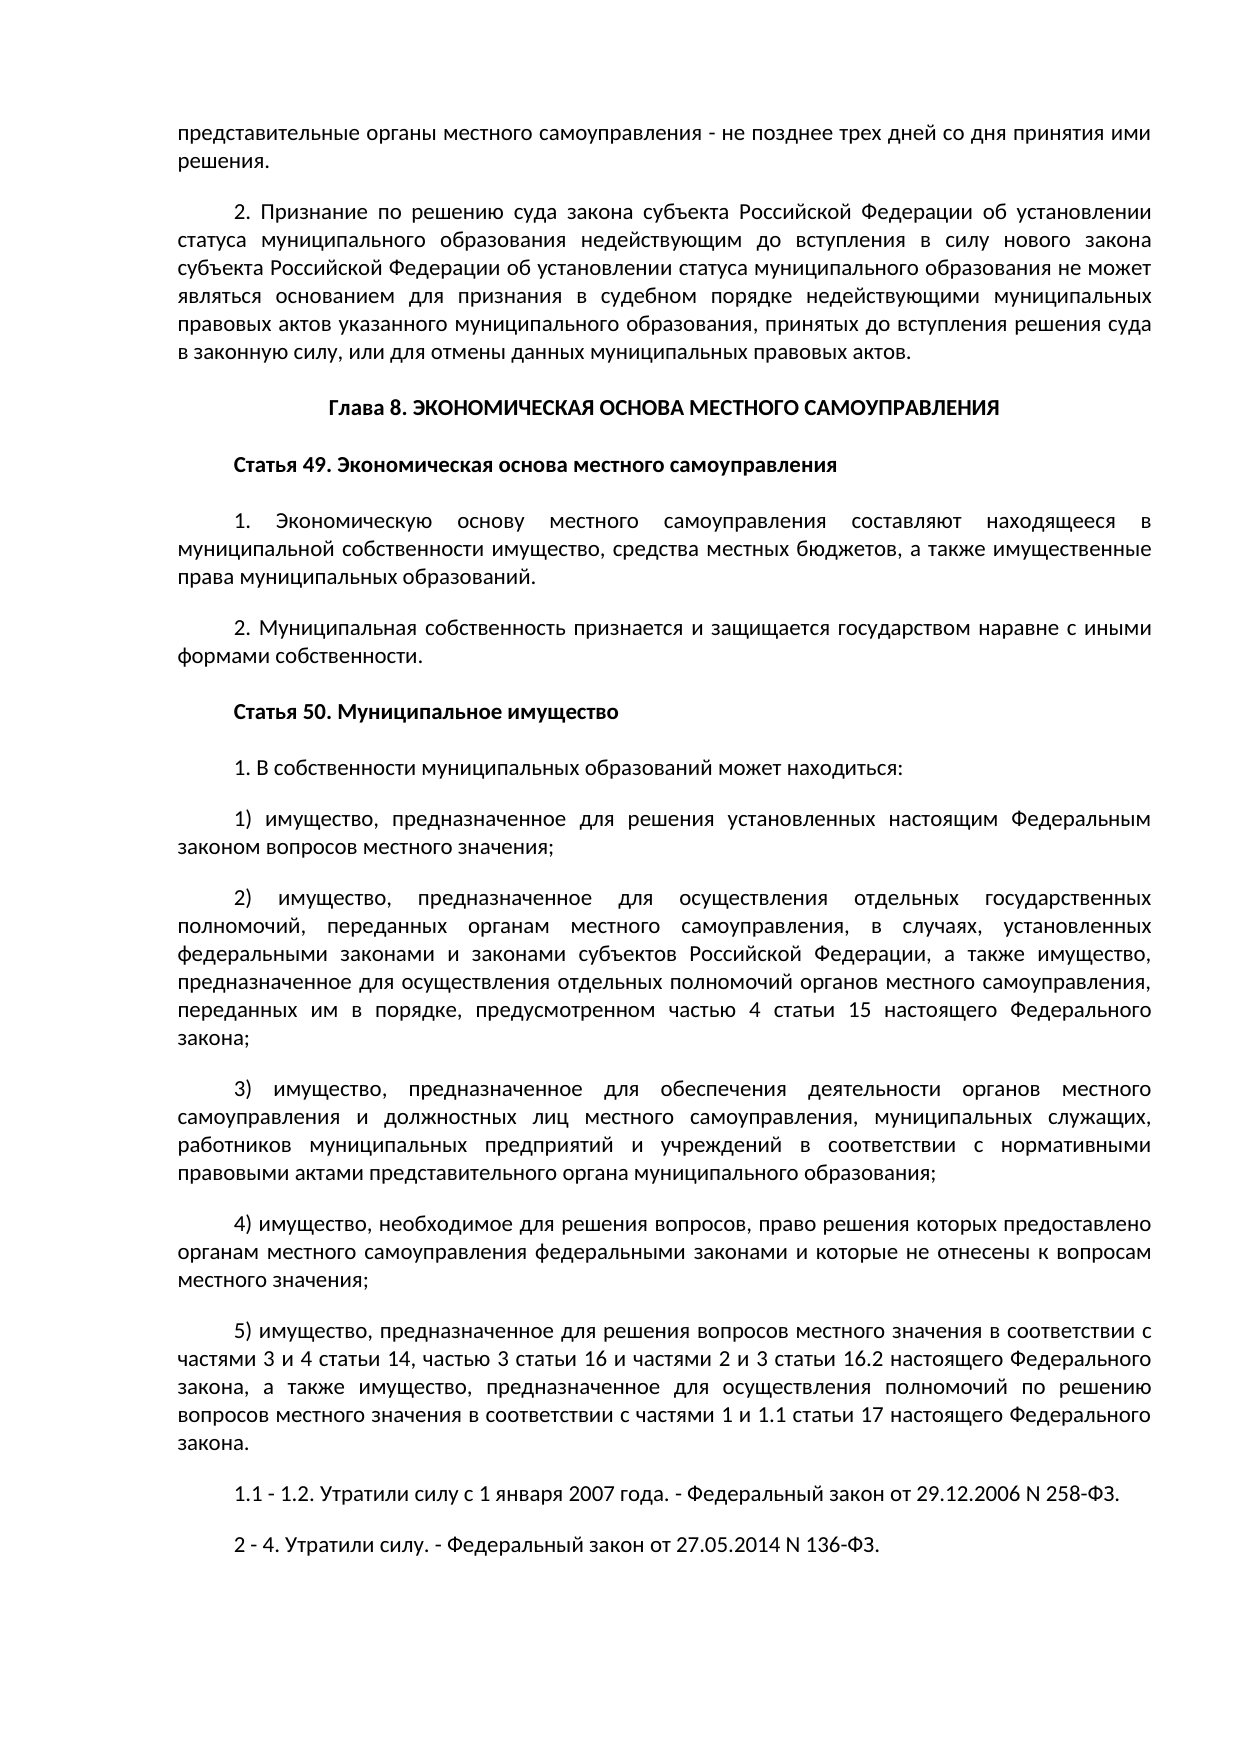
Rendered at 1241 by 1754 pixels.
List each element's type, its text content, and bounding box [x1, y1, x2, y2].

text 2) имущество, предназначенное для осуществления отдельных государственных полномочий, переданных органам местного самоуправления, в случаях, установленных федеральными законами и законами субъектов Российской Федерации, а также имущество, предназначенное для осуществления отдельных полномочий органов местного самоуправления, переданных им в порядке, предусмотренном частью 4 статьи 15 настоящего Федерального закона; [177, 883, 1152, 1051]
text 1) имущество, предназначенное для решения установленных настоящим Федеральным законом вопросов местного значения; [177, 804, 1152, 860]
text 2 - 4. Утратили силу. - Федеральный закон от 27.05.2014 N 136-ФЗ. [177, 1530, 1152, 1558]
text Статья 49. Экономическая основа местного самоуправления [177, 450, 1152, 478]
text 2. Муниципальная собственность признается и защищается государством наравне с иными формами собственности. [177, 613, 1152, 669]
text 4) имущество, необходимое для решения вопросов, право решения которых предоставлено органам местного самоуправления федеральными законами и которые не отнесены к вопросам местного значения; [177, 1209, 1152, 1293]
text 5) имущество, предназначенное для решения вопросов местного значения в соответствии с частями 3 и 4 статьи 14, частью 3 статьи 16 и частями 2 и 3 статьи 16.2 настоящего Федерального закона, а также имущество, предназначенное для осуществления полномочий по решению вопросов местного значения в соответствии с частями 1 и 1.1 статьи 17 настоящего Федерального закона. [177, 1316, 1152, 1456]
text Статья 50. Муниципальное имущество [177, 697, 1152, 725]
text 1. В собственности муниципальных образований может находиться: [177, 753, 1152, 781]
text 2. Признание по решению суда закона субъекта Российской Федерации об установлении статуса муниципального образования недействующим до вступления в силу нового закона субъекта Российской Федерации об установлении статуса муниципального образования не может являться основанием для признания в судебном порядке недействующими муниципальных правовых актов указанного муниципального образования, принятых до вступления решения суда в законную силу, или для отмены данных муниципальных правовых актов. [177, 197, 1152, 365]
text 3) имущество, предназначенное для обеспечения деятельности органов местного самоуправления и должностных лиц местного самоуправления, муниципальных служащих, работников муниципальных предприятий и учреждений в соответствии с нормативными правовыми актами представительного органа муниципального образования; [177, 1074, 1152, 1186]
text Глава 8. ЭКОНОМИЧЕСКАЯ ОСНОВА МЕСТНОГО САМОУПРАВЛЕНИЯ [177, 393, 1152, 421]
text 1.1 - 1.2. Утратили силу с 1 января 2007 года. - Федеральный закон от 29.12.2006 N 258-ФЗ. [177, 1479, 1152, 1507]
text 1. Экономическую основу местного самоуправления составляют находящееся в муниципальной собственности имущество, средства местных бюджетов, а также имущественные права муниципальных образований. [177, 506, 1152, 590]
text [177, 118, 1152, 174]
